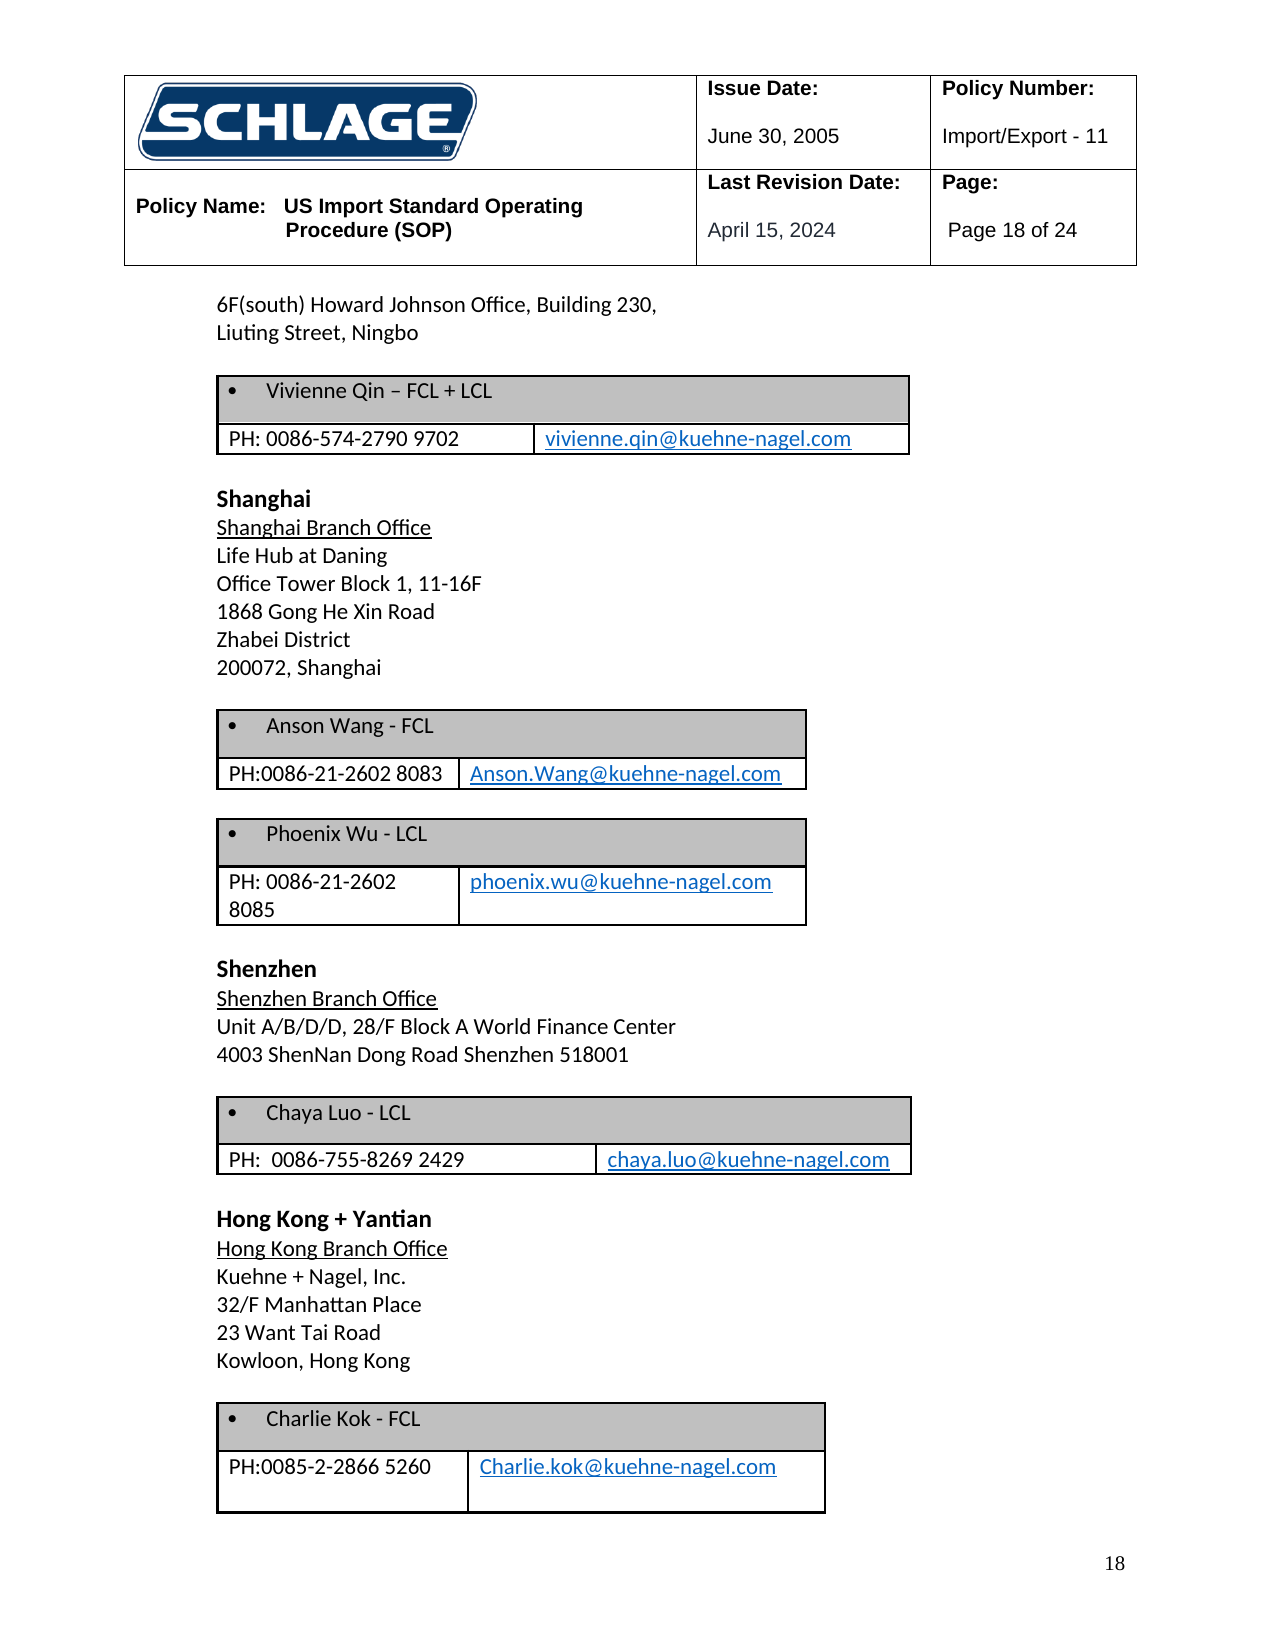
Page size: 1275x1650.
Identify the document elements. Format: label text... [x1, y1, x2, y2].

picture [135, 76, 481, 167]
